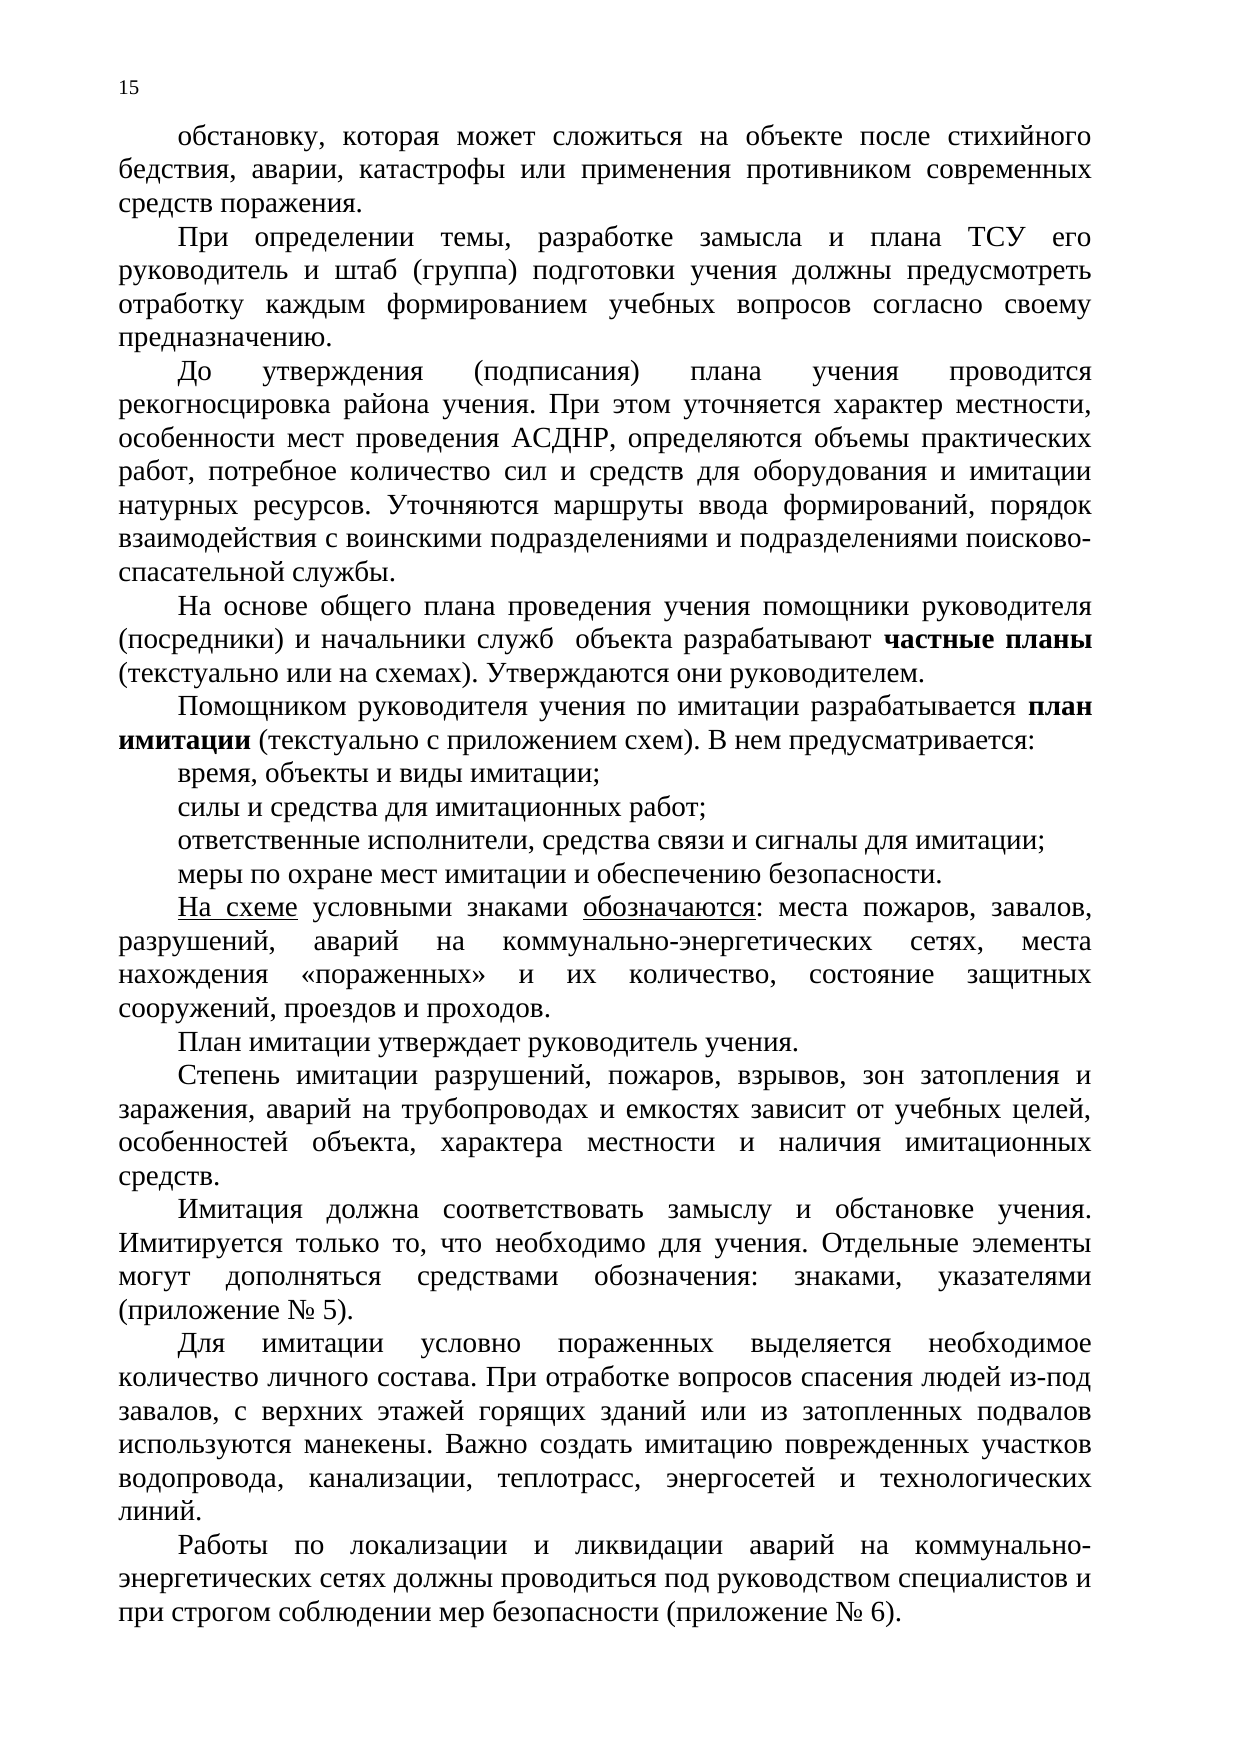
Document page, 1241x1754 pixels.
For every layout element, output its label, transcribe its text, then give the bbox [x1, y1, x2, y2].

text Работы по локализации и ликвидации аварий на коммунально-энергетических сетях должны проводиться под руководством специалистов и при строгом соблюдении мер безопасности (приложение № 6). [118, 1527, 1092, 1627]
text ответственные исполнители, средства связи и сигналы для имитации; [177, 822, 1092, 856]
text обстановку, которая может сложиться на объекте после стихийного бедствия, аварии, катастрофы или применения противником современных средств поражения. [118, 118, 1092, 219]
text Степень имитации разрушений, пожаров, взрывов, зон затопления и заражения, аварий на трубопроводах и емкостях зависит от учебных целей, особенностей объекта, характера местности и наличия имитационных средств. [118, 1057, 1092, 1191]
text План имитации утверждает руководитель учения. [118, 1024, 1092, 1057]
text При определении темы, разработке замысла и плана ТСУ его руководитель и штаб (группа) подготовки учения должны предусмотреть отработку каждым формированием учебных вопросов согласно своему предназначению. [118, 219, 1092, 353]
text На основе общего плана проведения учения помощники руководителя (посредники) и начальники служб объекта разрабатывают частные планы (текстуально или на схемах). Утверждаются они руководителем. [118, 588, 1092, 688]
text Имитация должна соответствовать замыслу и обстановке учения. Имитируется только то, что необходимо для учения. Отдельные элементы могут дополняться средствами обозначения: знаками, указателями (приложение № 5). [118, 1191, 1092, 1326]
text Помощником руководителя учения по имитации разрабатывается план имитации (текстуально с приложением схем). В нем предусматривается: [118, 688, 1092, 755]
text До утверждения (подписания) плана учения проводится рекогносцировка района учения. При этом уточняется характер местности, особенности мест проведения АСДНР, определяются объемы практических работ, потребное количество сил и средств для оборудования и имитации натурных ресурсов. Уточняются маршруты ввода формирований, порядок взаимодействия с воинскими подразделениями и подразделениями поисково-спасательной службы. [118, 353, 1092, 588]
text время, объекты и виды имитации; [177, 755, 1092, 789]
text меры по охране мест имитации и обеспечению безопасности. [177, 856, 1092, 889]
text силы и средства для имитационных работ; [177, 789, 1092, 822]
text На схеме условными знаками обозначаются: места пожаров, завалов, разрушений, аварий на коммунально-энергетических сетях, места нахождения «пораженных» и их количество, состояние защитных сооружений, проездов и проходов. [118, 889, 1092, 1024]
text Для имитации условно пораженных выделяется необходимое количество личного состава. При отработке вопросов спасения людей из-под завалов, с верхних этажей горящих зданий или из затопленных подвалов используются манекены. Важно создать имитацию поврежденных участков водопровода, канализации, теплотрасс, энергосетей и технологических линий. [118, 1326, 1092, 1527]
